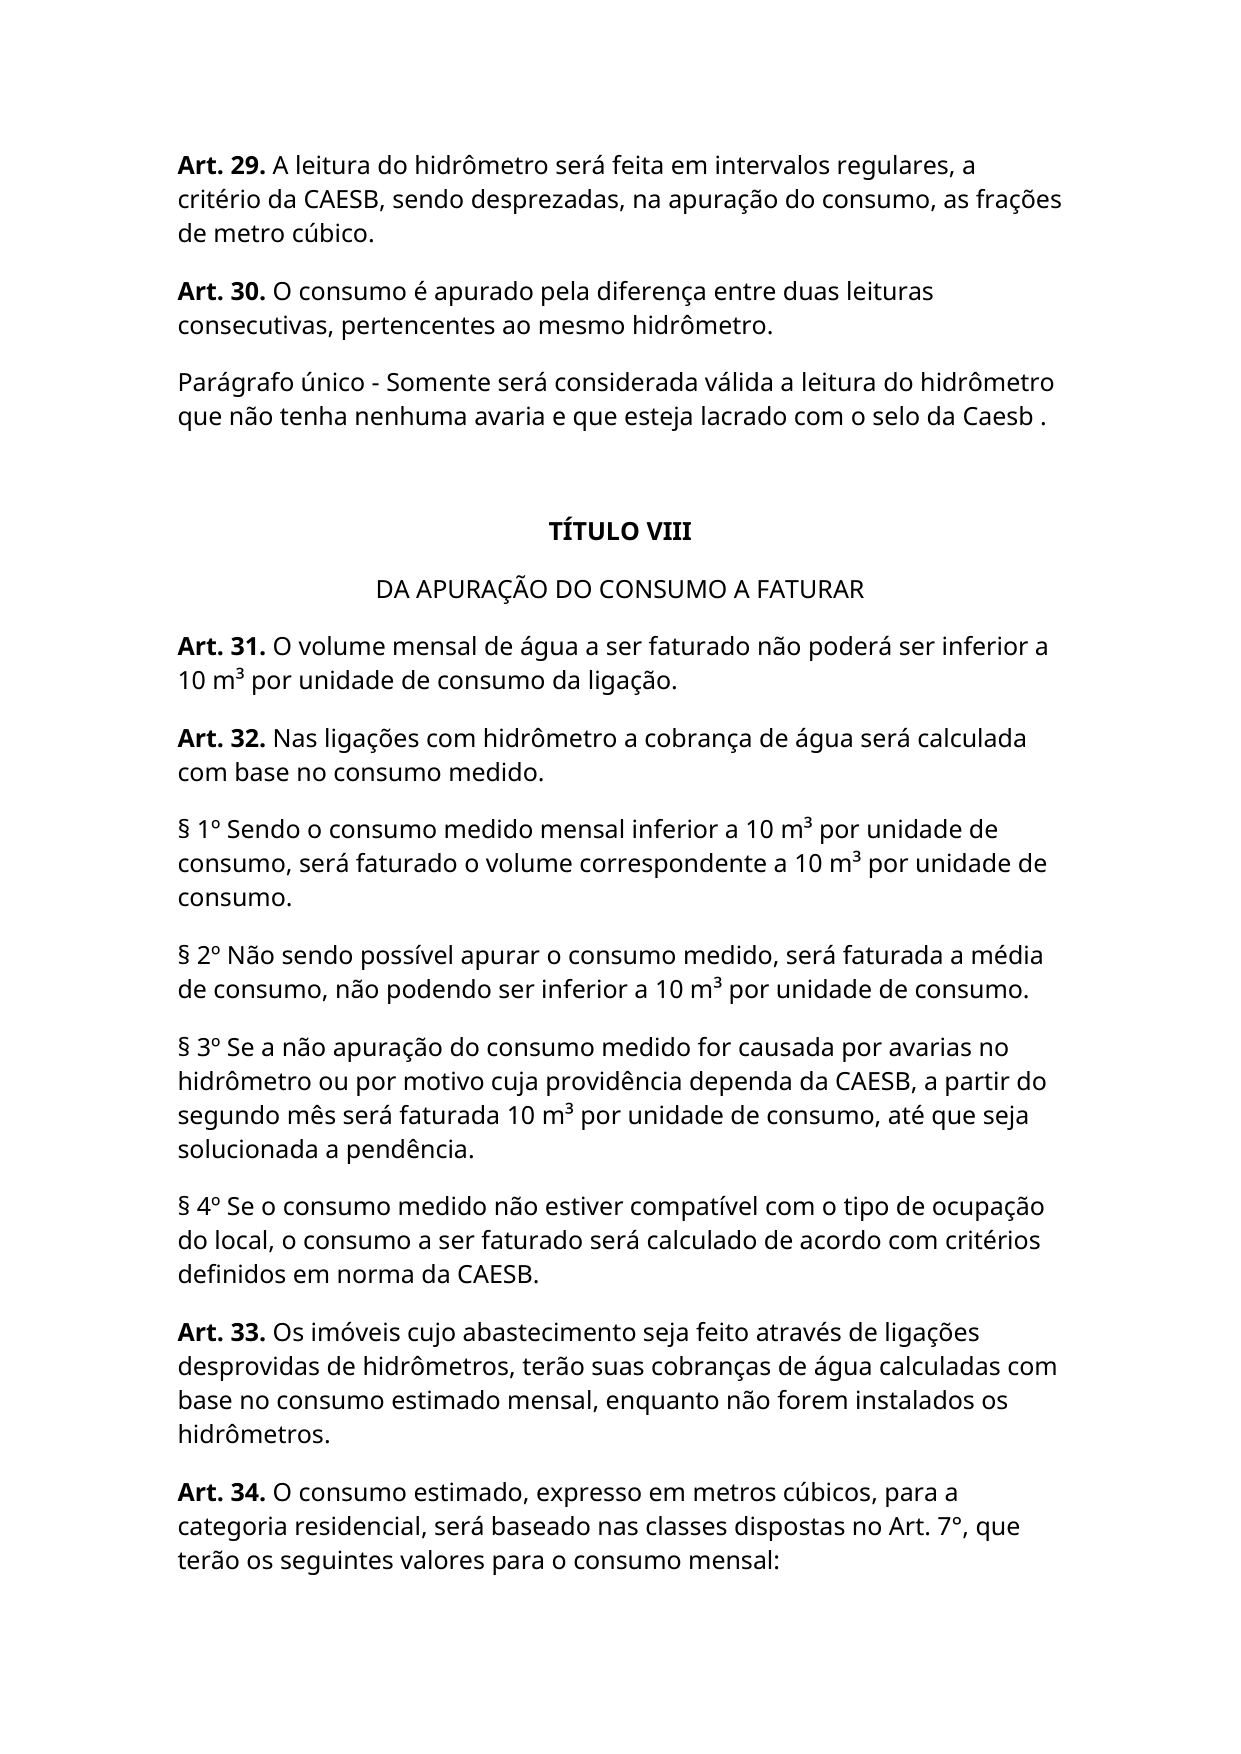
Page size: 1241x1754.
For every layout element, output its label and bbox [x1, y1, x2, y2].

table_cell [177, 148, 1063, 1600]
